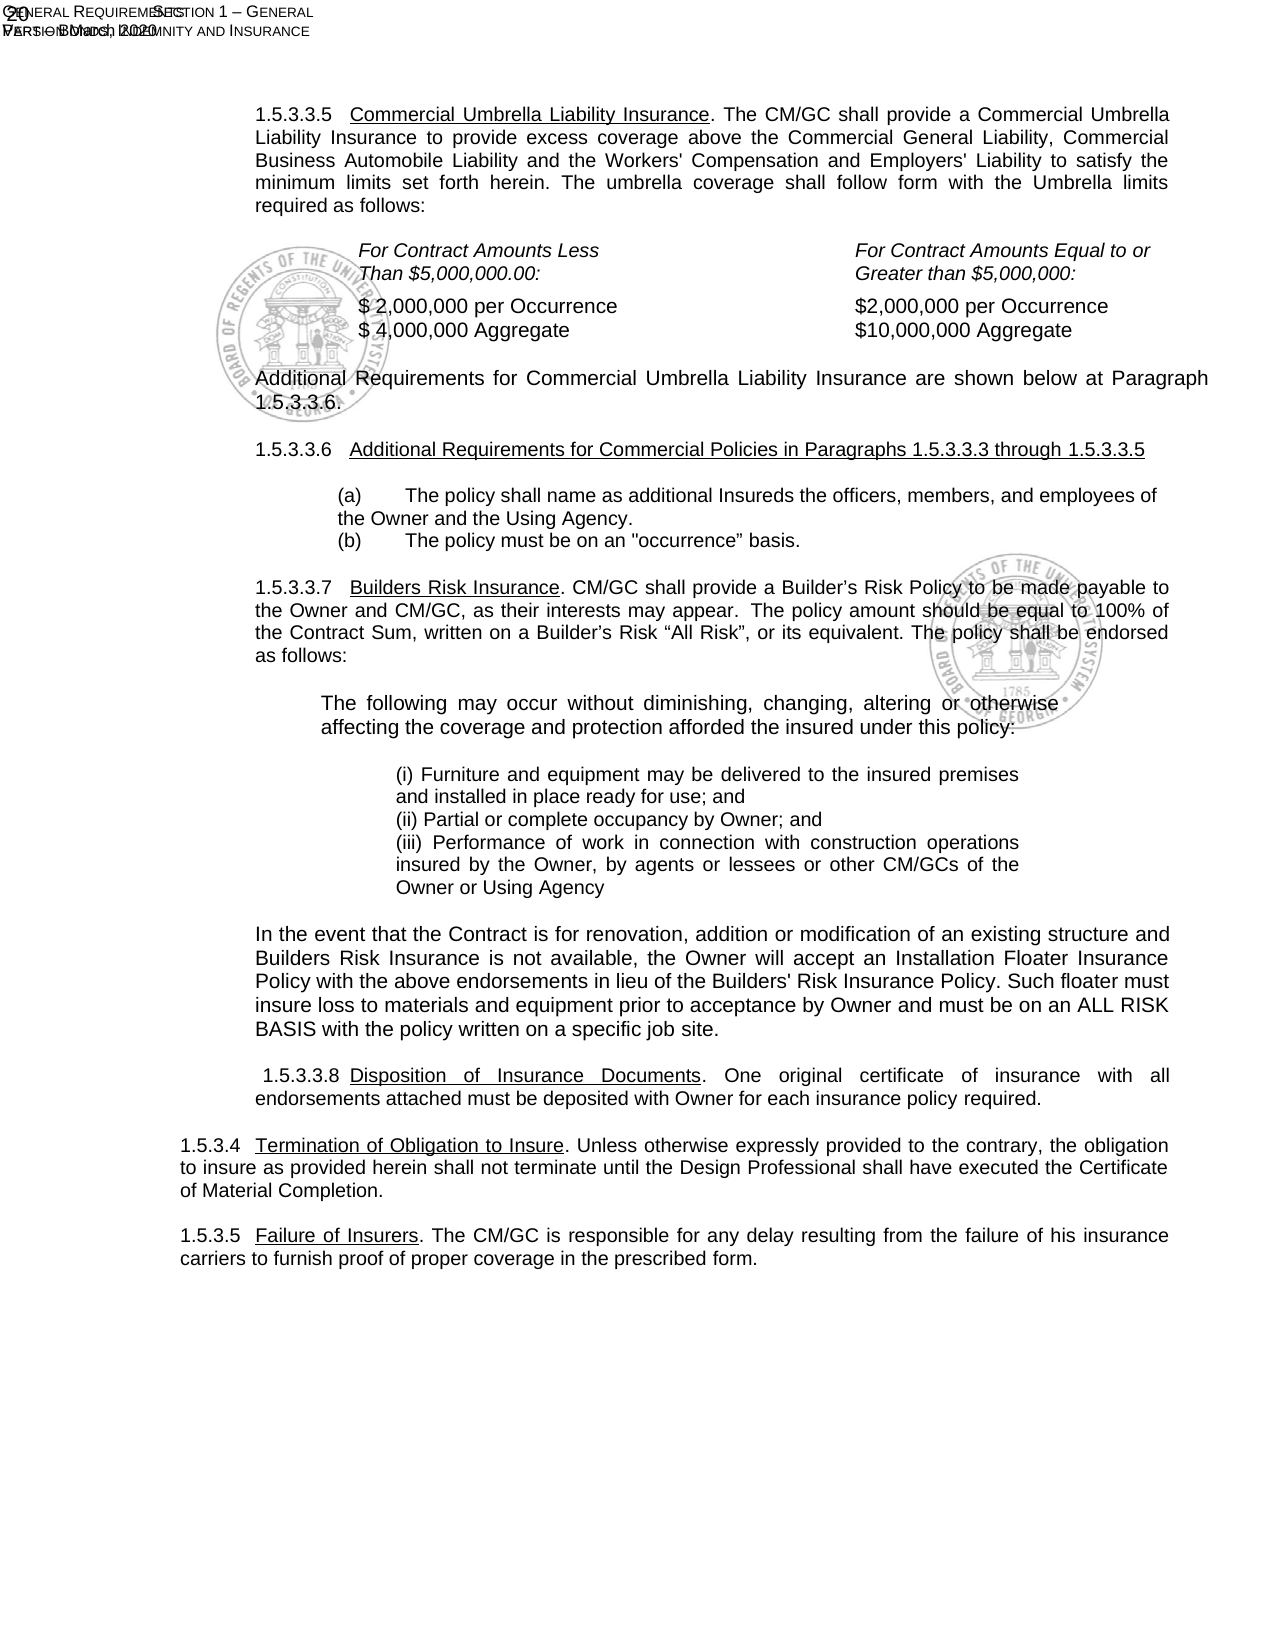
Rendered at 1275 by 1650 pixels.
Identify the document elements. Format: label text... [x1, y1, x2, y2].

list Performance of work in connection with construction operations insured by the Owner, by agents or lessees or other CM/GCs of the Owner or Using Agency [396, 831, 1020, 899]
picture [926, 667, 1104, 733]
picture [926, 552, 1104, 576]
list Partial or complete occupancy by Owner; and [396, 808, 1210, 831]
list Failure of Insurers. The CM/GC is responsible for any delay resulting from the failure of his insurance carriers to furnish proof of proper coverage in the prescribed form. [180, 1224, 1170, 1270]
picture [213, 243, 391, 426]
list Commercial Umbrella Liability Insurance. The CM/GC shall provide a Commercial Umbrella Liability Insurance to provide excess coverage above the Commercial General Liability, Commercial Business Automobile Liability and the Workers' Compensation and Employers' Liability to satisfy the minimum limits set forth herein. The umbrella coverage shall follow form with the Umbrella limits required as follows: [255, 103, 1170, 217]
list The policy must be on an "occurrence” basis. [337, 529, 1210, 552]
text For Contract Amounts Less For Contract Amounts Equal to or [358, 239, 1210, 262]
text The following may occur without diminishing, changing, altering or otherwise affecting the coverage and protection afforded the insured under this policy: [321, 691, 1060, 738]
list Disposition of Insurance Documents. One original certificate of insurance with all endorsements attached must be deposited with Owner for each insurance policy required. [255, 1064, 1170, 1109]
list The policy shall name as additional Insureds the officers, members, and employees of the Owner and the Using Agency. [337, 484, 1170, 529]
text Than $5,000,000.00: Greater than $5,000,000: [358, 262, 1210, 285]
list Furniture and equipment may be delivered to the insured premises and installed in place ready for use; and [396, 762, 1020, 808]
list Builders Risk Insurance. CM/GC shall provide a Builder’s Risk Policy to be made payable to the Owner and CM/GC, as their interests may appear. The policy amount should be equal to 100% of the Contract Sum, written on a Builder’s Risk “All Risk”, or its equivalent. The policy shall be endorsed as follows: [255, 576, 1170, 667]
text Additional Requirements for Commercial Umbrella Liability Insurance are shown below at Paragraph 1.5.3.3.6. [255, 366, 1210, 414]
list Termination of Obligation to Insure. Unless otherwise expressly provided to the contrary, the obligation to insure as provided herein shall not terminate until the Design Professional shall have executed the Certificate of Material Completion. [180, 1133, 1170, 1202]
text $ 4,000,000 Aggregate $10,000,000 Aggregate [358, 318, 1210, 342]
list Additional Requirements for Commercial Policies in Paragraphs 1.5.3.3.3 through 1.5.3.3.5 [255, 438, 1210, 461]
text $ 2,000,000 per Occurrence $2,000,000 per Occurrence [358, 294, 1210, 318]
text In the event that the Contract is for renovation, addition or modification of an existing structure and Builders Risk Insurance is not available, the Owner will accept an Installation Floater Insurance Policy with the above endorsements in lieu of the Builders' Risk Insurance Policy. Such floater must insure loss to materials and equipment prior to acceptance by Owner and must be on an ALL RISK BASIS with the policy written on a specific job site. [255, 921, 1170, 1041]
